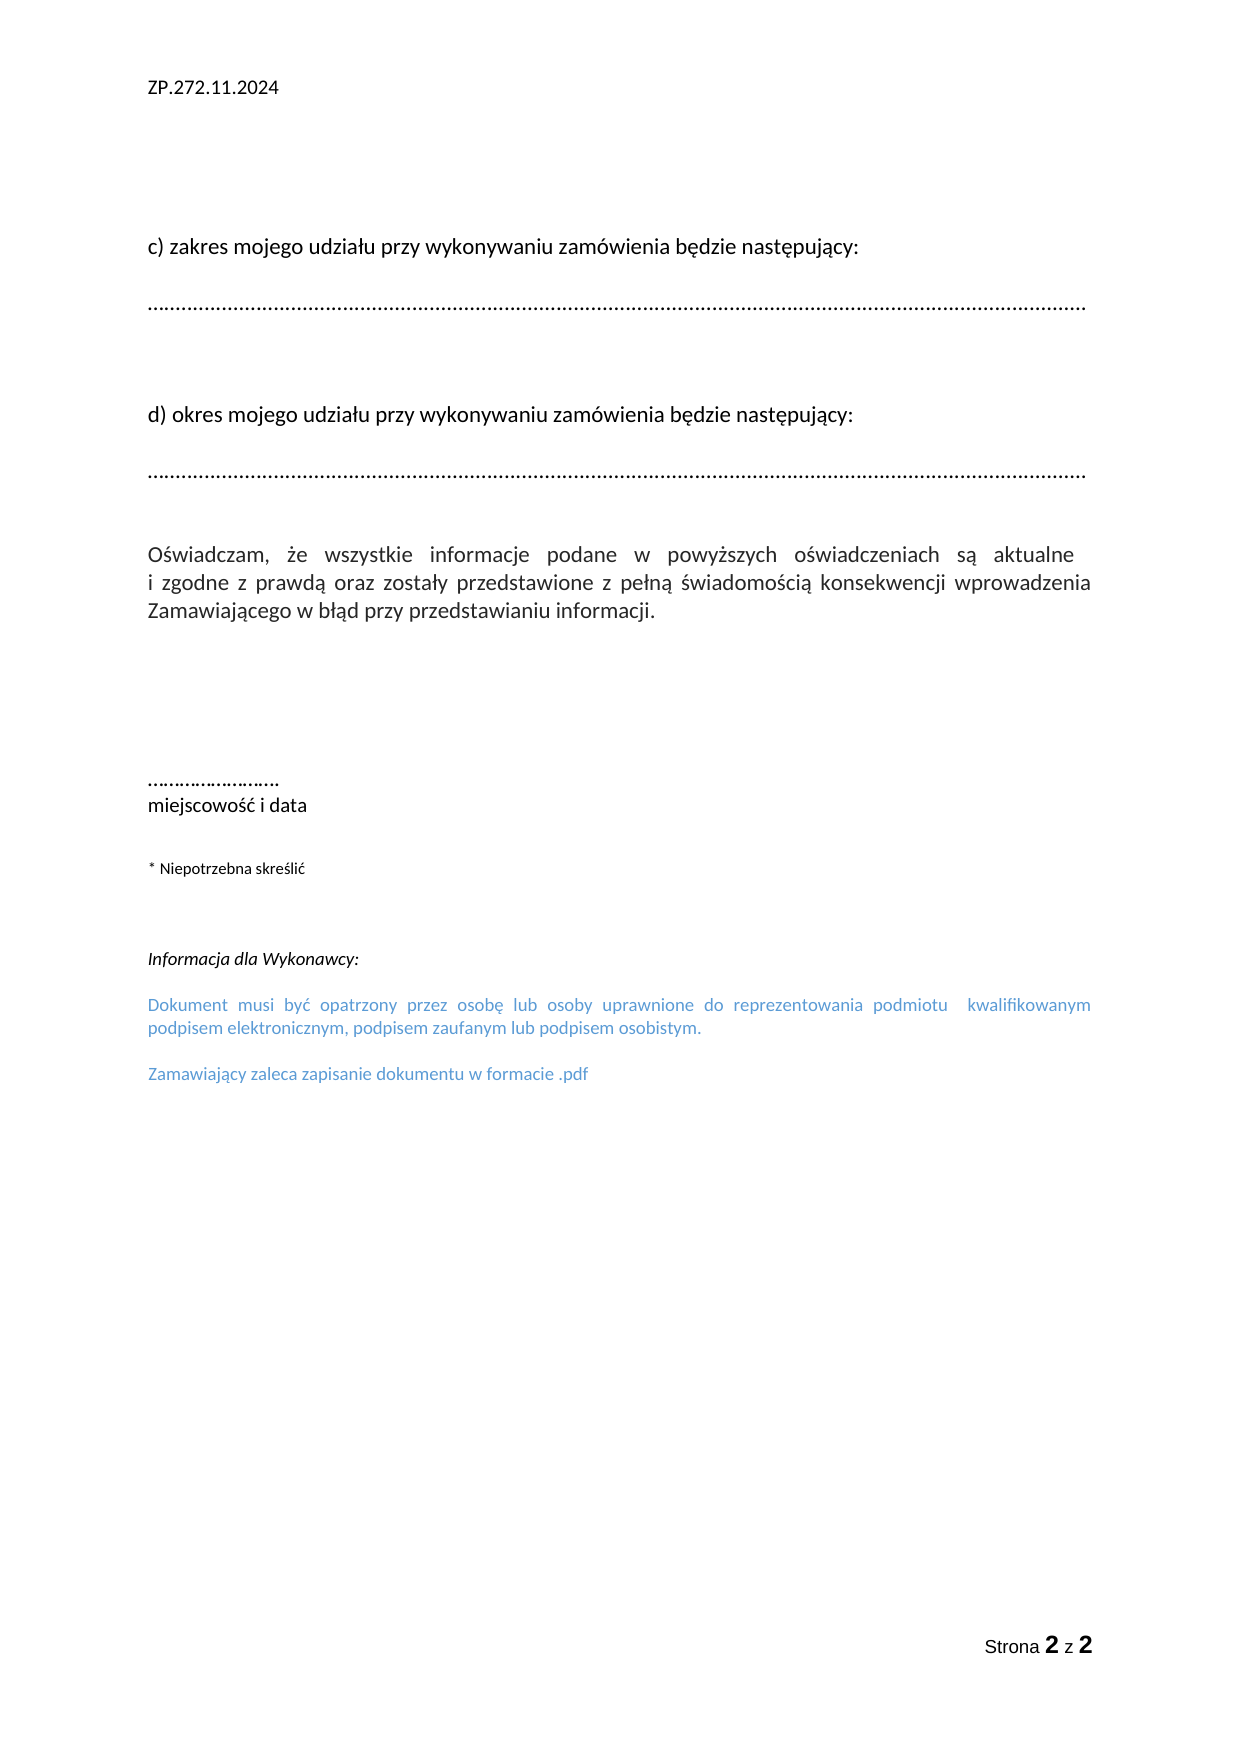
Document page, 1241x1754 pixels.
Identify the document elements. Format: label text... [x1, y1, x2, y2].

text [148, 288, 1092, 316]
text Zamawiający zaleca zapisanie dokumentu w formacie .pdf [148, 1062, 1092, 1085]
text c) zakres mojego udziału przy wykonywaniu zamówienia będzie następujący: [148, 232, 1092, 260]
text ……………………. [148, 764, 1092, 792]
text * Niepotrzebna skreślić [148, 858, 1092, 878]
text Oświadczam, że wszystkie informacje podane w powyższych oświadczeniach są aktualne i zgodne z prawdą oraz zostały przedstawione z pełną świadomością konsekwencji wprowadzenia Zamawiającego w błąd przy przedstawianiu informacji. [148, 540, 1092, 624]
text d) okres mojego udziału przy wykonywaniu zamówienia będzie następujący: [148, 400, 1092, 428]
text Informacja dla Wykonawcy: [148, 947, 1092, 970]
text miejscowość i data [148, 792, 1092, 818]
text Dokument musi być opatrzony przez osobę lub osoby uprawnione do reprezentowania podmiotu kwalifikowanym podpisem elektronicznym, podpisem zaufanym lub podpisem osobistym. [148, 993, 1092, 1039]
